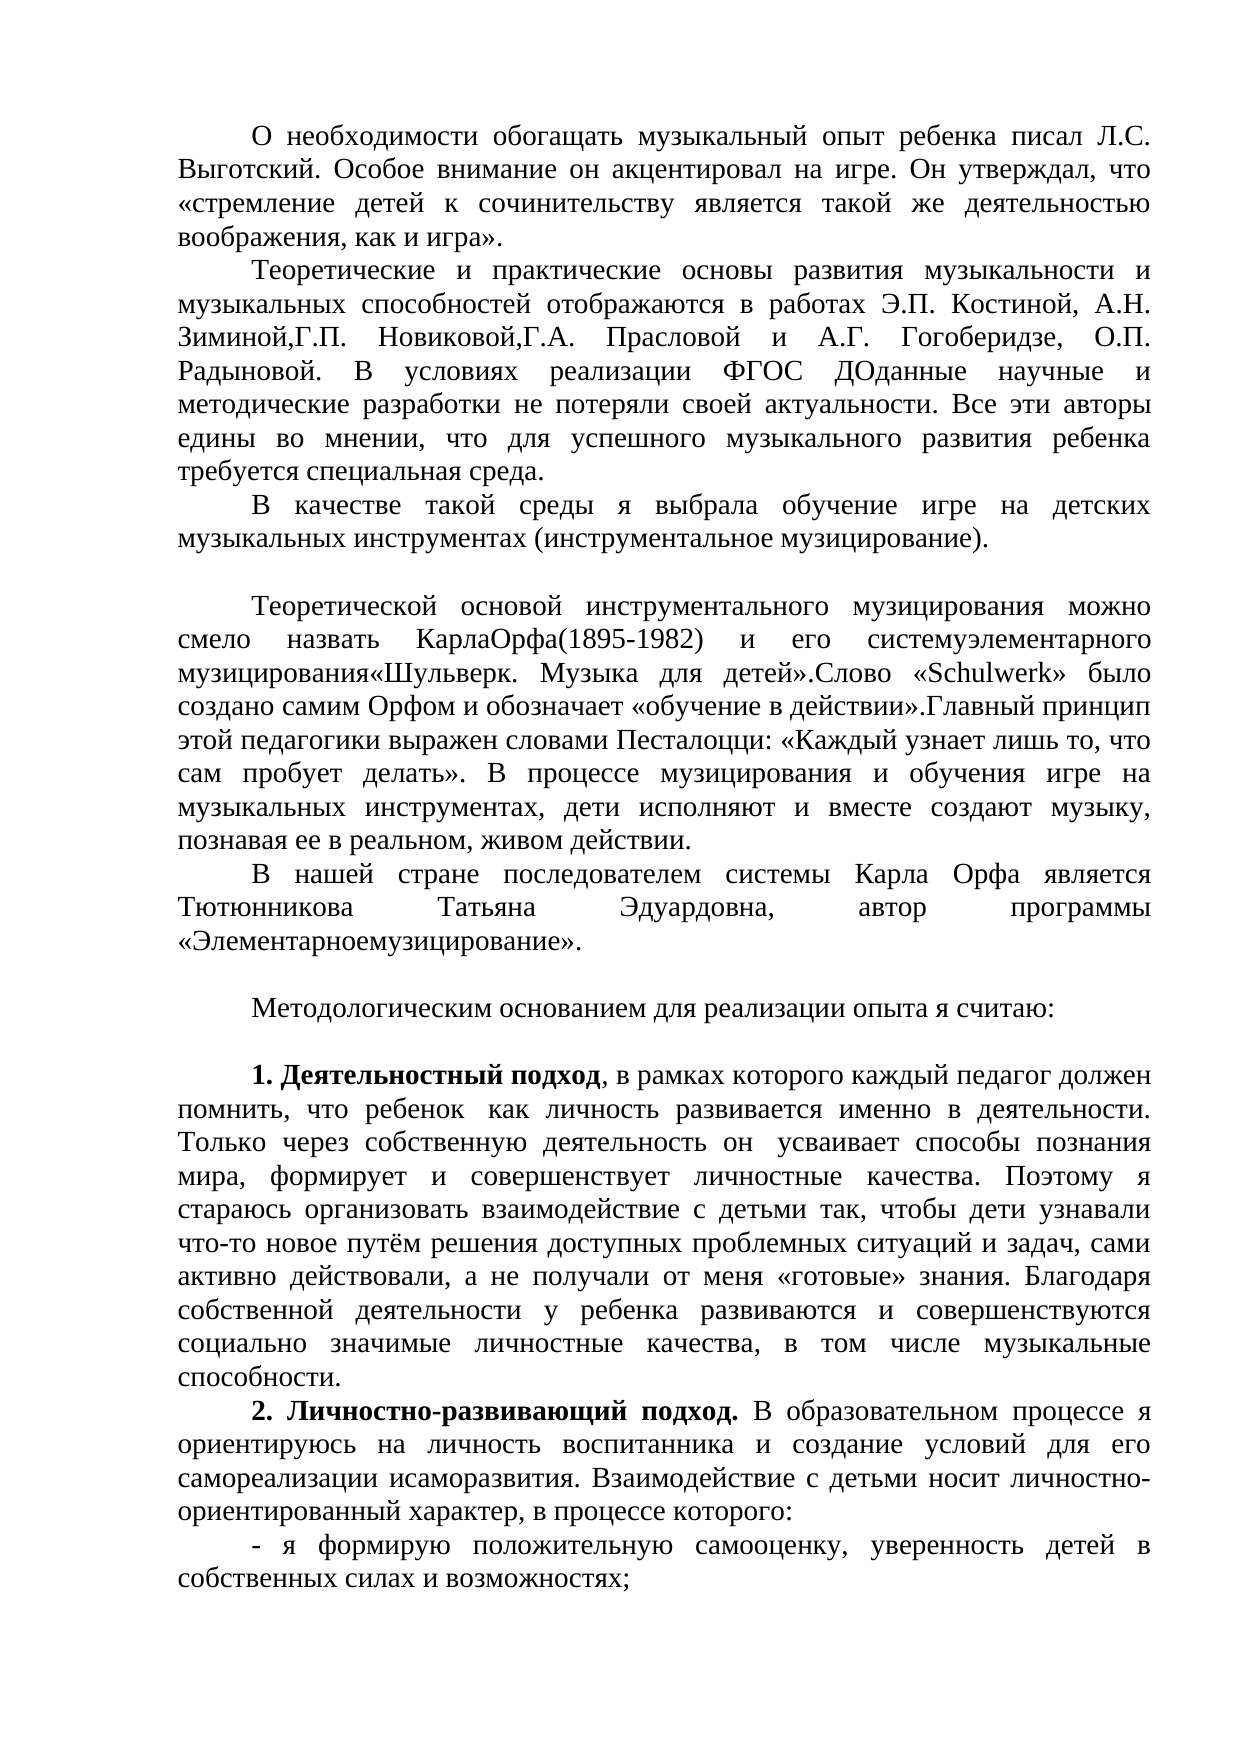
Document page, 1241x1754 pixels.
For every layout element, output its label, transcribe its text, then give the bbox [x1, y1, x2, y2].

text В качестве такой среды я выбрала обучение игре на детских музыкальных инструментах (инструментальное музицирование). [177, 487, 1152, 554]
text 2. Личностно-развивающий подход. В образовательном процессе я ориентируюсь на личность воспитанника и создание условий для его самореализации исаморазвития. Взаимодействие с детьми носит личностно-ориентированный характер, в процессе которого: [177, 1393, 1152, 1527]
text Теоретические и практические основы развития музыкальности и музыкальных способностей отображаются в работах Э.П. Костиной, А.Н. Зиминой,Г.П. Новиковой,Г.А. Прасловой и А.Г. Гогоберидзе, О.П. Радыновой. В условиях реализации ФГОС ДОданные научные и методические разработки не потеряли своей актуальности. Все эти авторы едины во мнении, что для успешного музыкального развития ребенка требуется специальная среда. [177, 252, 1152, 487]
text 1. Деятельностный подход, в рамках которого каждый педагог должен помнить, что ребенок как личность развивается именно в деятельности. Только через собственную деятельность он усваивает способы познания мира, формирует и совершенствует личностные качества. Поэтому я стараюсь организовать взаимодействие с детьми так, чтобы дети узнавали что-то новое путём решения доступных проблемных ситуаций и задач, сами активно действовали, а не получали от меня «готовые» знания. Благодаря собственной деятельности у ребенка развиваются и совершенствуются социально значимые личностные качества, в том числе музыкальные способности. [177, 1057, 1152, 1393]
text Методологическим основанием для реализации опыта я считаю: [177, 990, 1152, 1024]
text О необходимости обогащать музыкальный опыт ребенка писал Л.С. Выготский. Особое внимание он акцентировал на игре. Он утверждал, что «стремление детей к сочинительству является такой же деятельностью воображения, как и игра». [177, 118, 1152, 252]
text В нашей стране последователем системы Карла Орфа является Тютюнникова Татьяна Эдуардовна, автор программы «Элементарноемузицирование». [177, 856, 1152, 957]
text Теоретической основой инструментального музицирования можно смело назвать КарлаОрфа(1895-1982) и его системуэлементарного музицирования«Шульверк. Музыка для детей».Слово «Schulwerk» было создано самим Орфом и обозначает «обучение в действии».Главный принцип этой педагогики выражен словами Песталоцци: «Каждый узнает лишь то, что сам пробует делать». В процессе музицирования и обучения игре на музыкальных инструментах, дети исполняют и вместе создают музыку, познавая ее в реальном, живом действии. [177, 588, 1152, 856]
text - я формирую положительную самооценку, уверенность детей в собственных силах и возможностях; [177, 1527, 1152, 1594]
